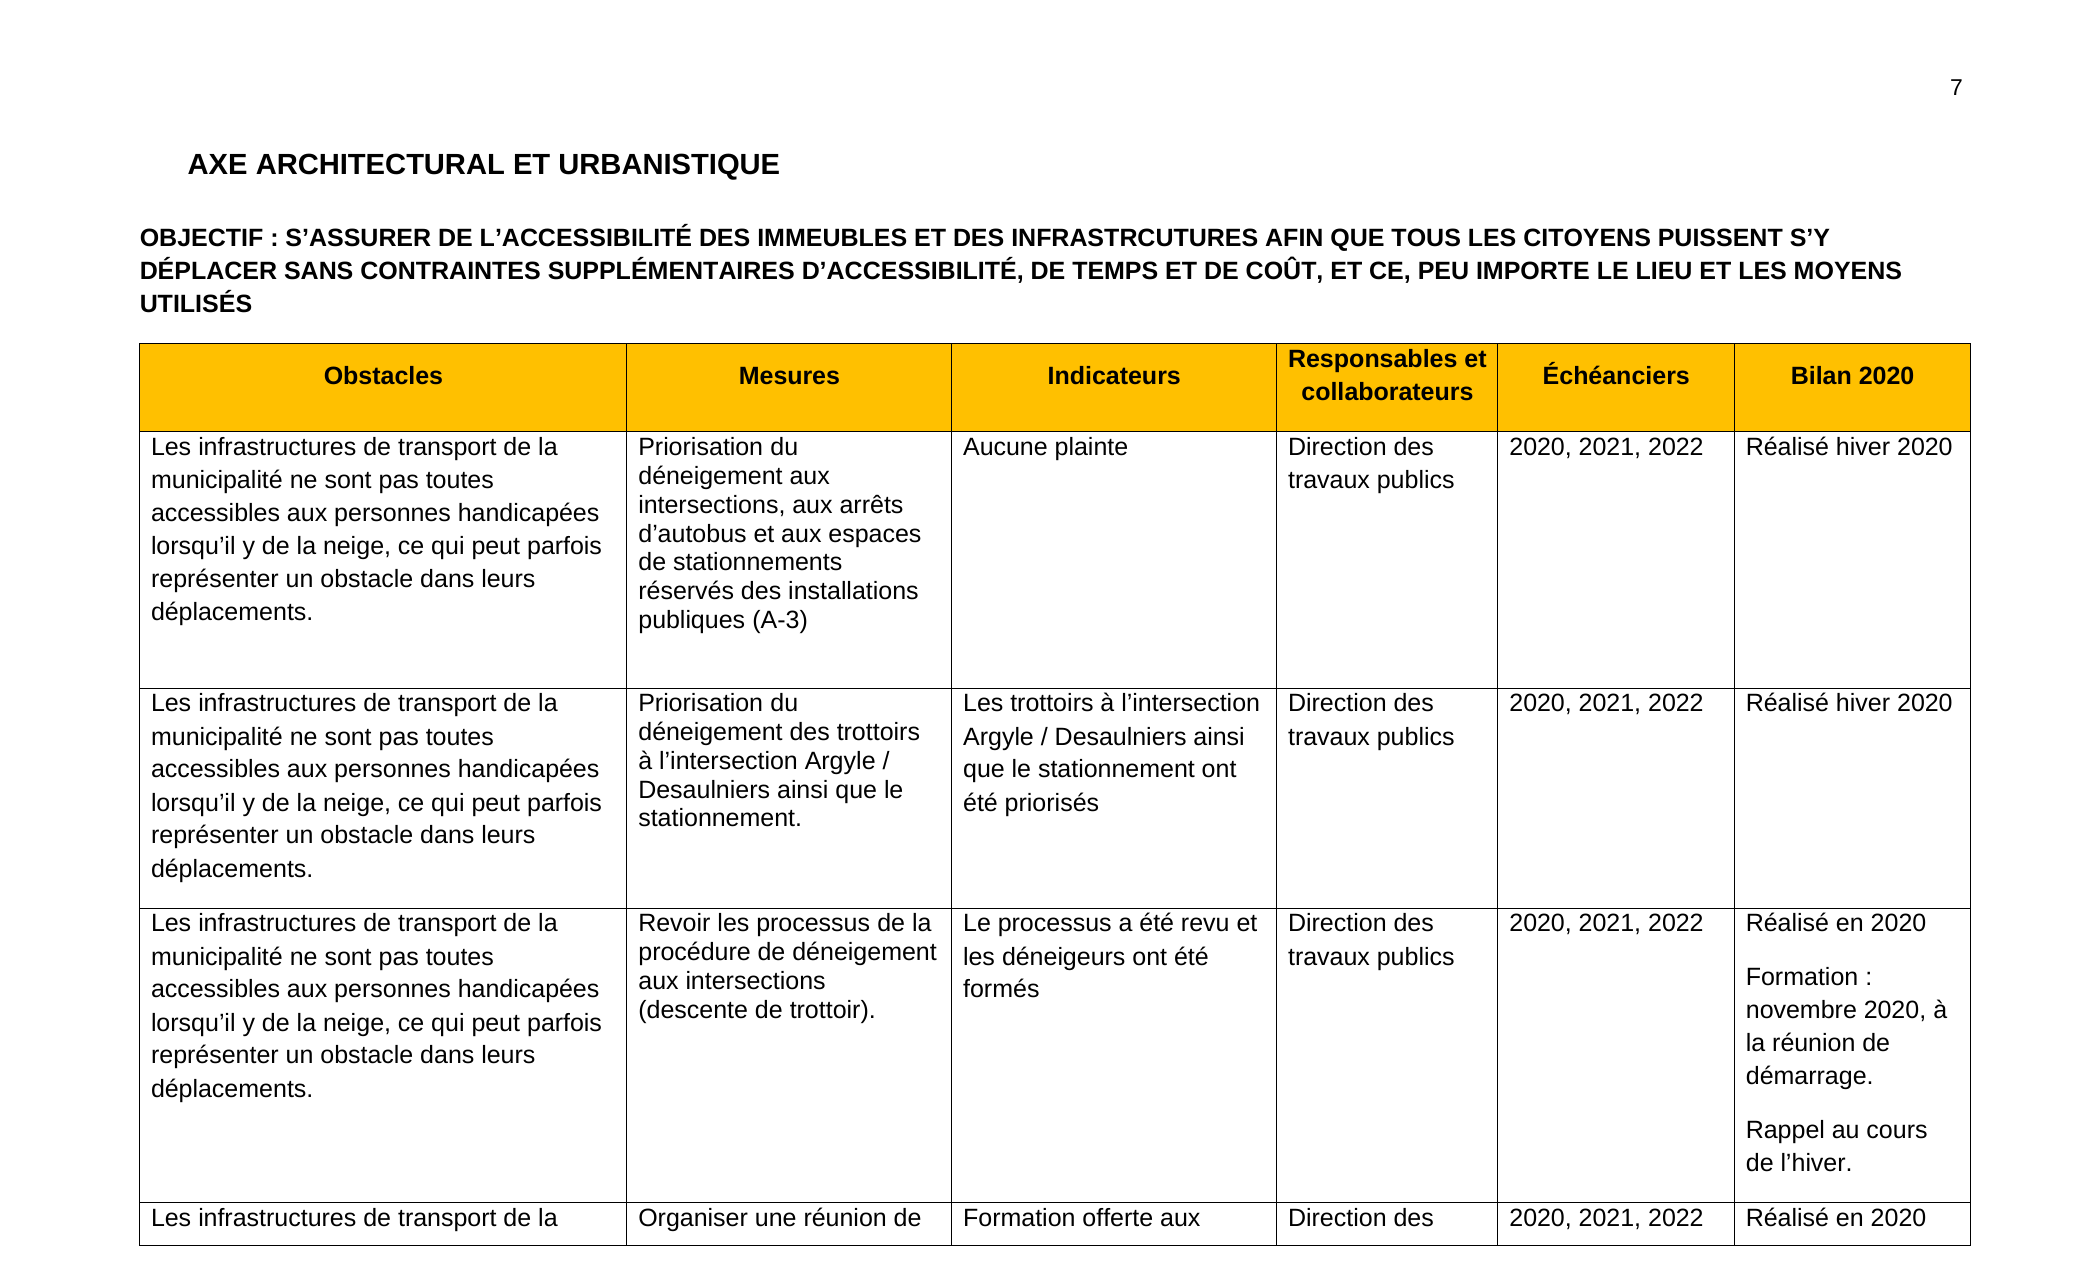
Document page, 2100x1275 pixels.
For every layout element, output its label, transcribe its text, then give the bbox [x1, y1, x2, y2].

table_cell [1735, 1203, 1970, 1245]
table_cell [627, 1203, 951, 1245]
table_cell Réalisé hiver 2020 [1735, 689, 1970, 907]
text OBJECTIF : S’ASSURER DE L’ACCESSIBILITÉ DES IMMEUBLES ET DES INFRASTRCUTURES AFIN QUE TOUS LES CITOYENS PUISSENT S’Y DÉPLACER SANS CONTRAINTES SUPPLÉMENTAIRES D’ACCESSIBILITÉ, DE TEMPS ET DE COÛT, ET CE, PEU IMPORTE LE LIEU ET LES MOYENS UTILISÉS [139, 223, 1962, 318]
table_cell Priorisation du déneigement aux intersections, aux arrêts d’autobus et aux espaces de stationnements réservés des installations publiques (A-3) [627, 432, 951, 687]
table_header Responsables et collaborateurs [1277, 344, 1497, 431]
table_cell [140, 909, 626, 1202]
table_cell 2020, 2021, 2022 [1498, 432, 1734, 687]
table_cell Le processus a été revu et les déneigeurs ont été formés [952, 909, 1276, 1202]
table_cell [1277, 909, 1497, 1202]
table_cell Réalisé hiver 2020 [1735, 432, 1970, 687]
table_header Obstacles [140, 344, 626, 431]
subtitle AXE ARCHITECTURAL ET URBANISTIQUE [187, 147, 1962, 180]
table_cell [140, 1203, 626, 1245]
table_cell Priorisation du déneigement des trottoirs à l’intersection Argyle / Desaulniers ainsi que le stationnement. [627, 689, 951, 907]
table_cell Revoir les processus de la procédure de déneigement aux intersections (descente de trottoir). [627, 909, 951, 1202]
table_header Bilan 2020 [1735, 344, 1970, 431]
table_cell 2020, 2021, 2022 [1498, 689, 1734, 907]
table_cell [952, 1203, 1276, 1245]
table_header Échéanciers [1498, 344, 1734, 431]
table_cell Aucune plainte [952, 432, 1276, 687]
table_header Indicateurs [952, 344, 1276, 431]
table_cell Direction des travaux publics [1277, 432, 1497, 687]
table_header Mesures [627, 344, 951, 431]
table_cell 2020, 2021, 2022 [1498, 1203, 1734, 1245]
table_cell Les trottoirs à l’intersection Argyle / Desaulniers ainsi que le stationnement ont été priorisés [952, 689, 1276, 907]
table_cell Réalisé en 2020 Formation : novembre 2020, à la réunion de démarrage. Rappel au cours de l’hiver. [1735, 909, 1970, 1202]
table_cell Direction des travaux publics [1277, 689, 1497, 907]
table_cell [1277, 1203, 1497, 1245]
table_cell 2020, 2021, 2022 [1498, 909, 1734, 1202]
